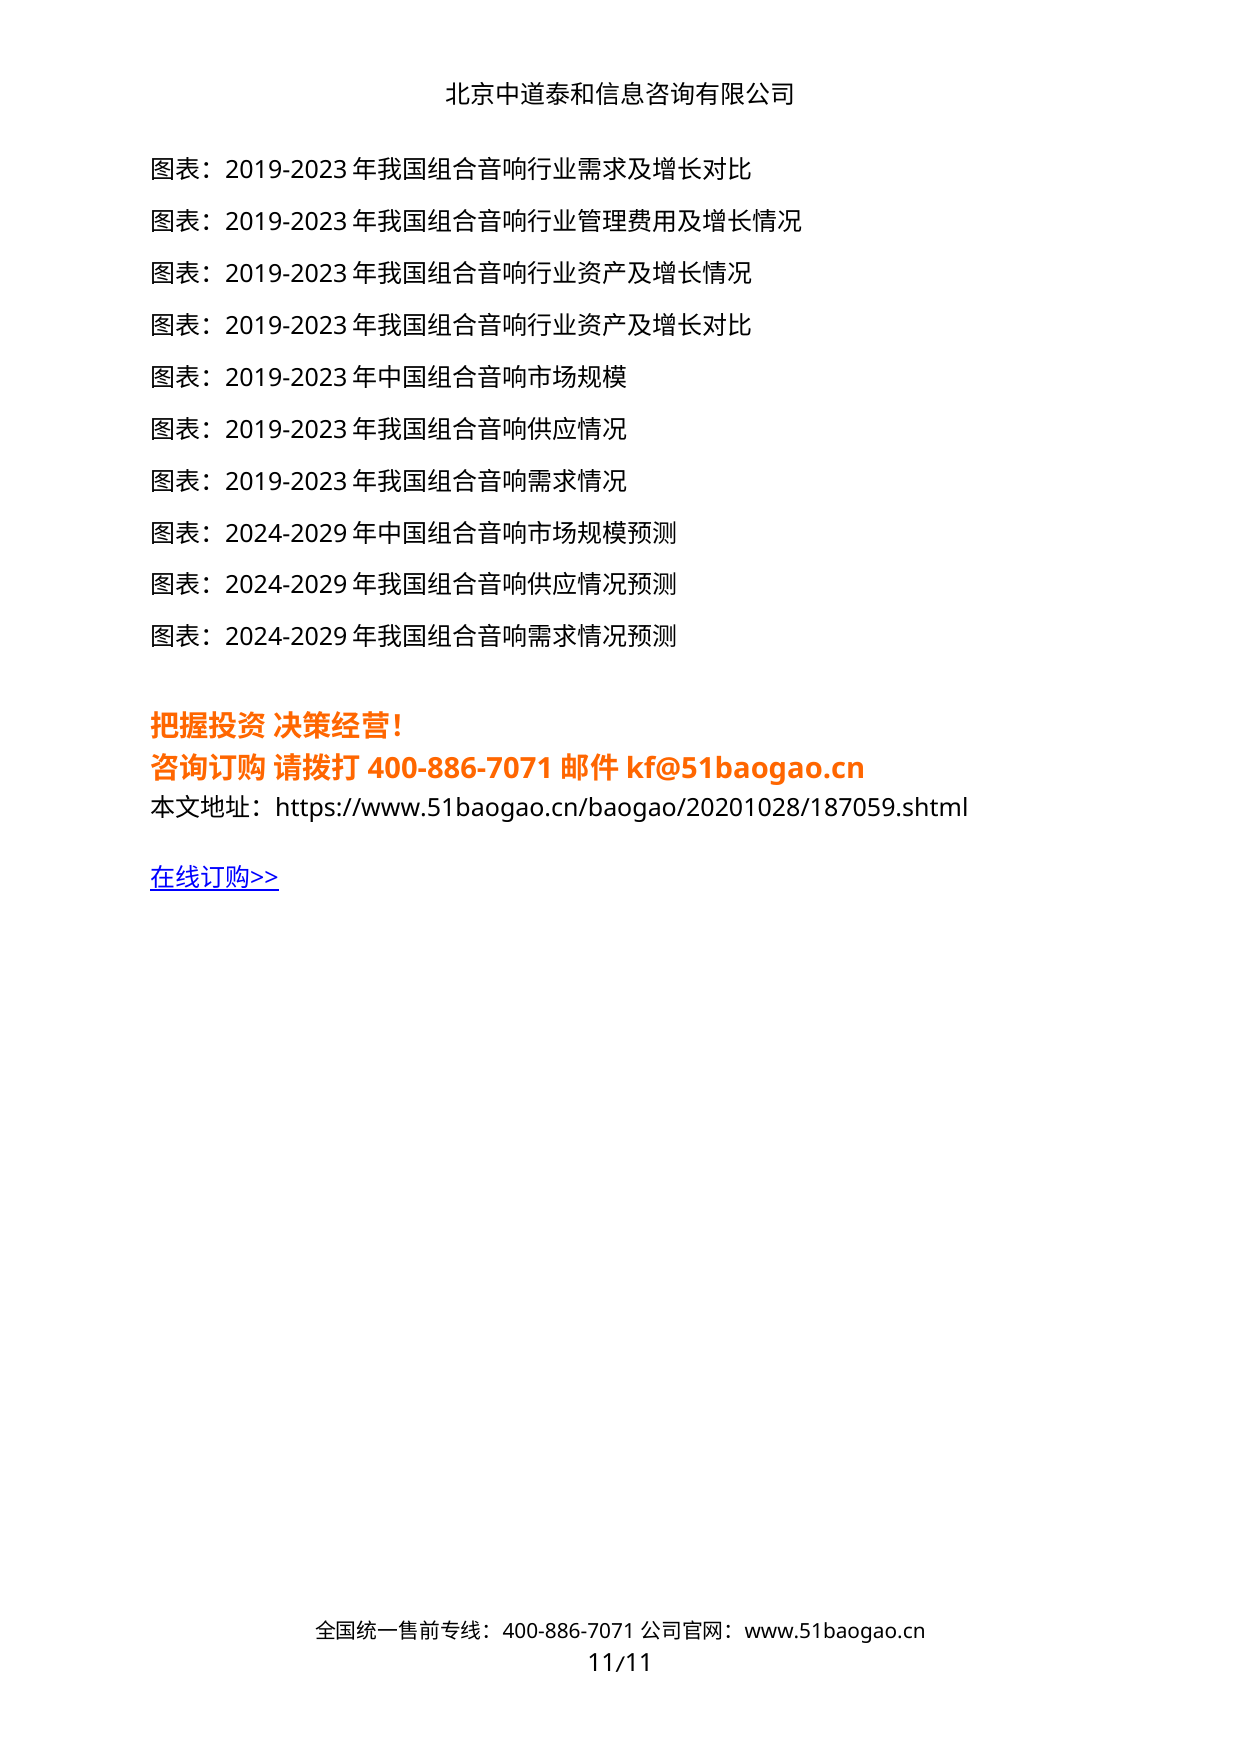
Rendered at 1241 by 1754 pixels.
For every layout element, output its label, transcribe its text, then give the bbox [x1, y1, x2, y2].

text 图表：2019-2023年中国组合音响市场规模 [150, 357, 1090, 394]
text 把握投资 决策经营！咨询订购 请拨打 400-886-7071 邮件 kf@51baogao.cn本文地址：https://www.51baogao.cn/baogao/20201028/187059.shtml [150, 669, 1090, 824]
text 图表：2019-2023年我国组合音响供应情况 [150, 409, 1090, 446]
text 图表：2024-2029年中国组合音响市场规模预测 [150, 513, 1090, 549]
text 图表：2024-2029年我国组合音响供应情况预测 [150, 565, 1090, 601]
text 图表：2019-2023年我国组合音响行业资产及增长情况 [150, 254, 1090, 290]
text 图表：2019-2023年我国组合音响需求情况 [150, 461, 1090, 497]
text 图表：2019-2023年我国组合音响行业资产及增长对比 [150, 306, 1090, 342]
text 图表：2019-2023年我国组合音响行业需求及增长对比 [150, 150, 1090, 186]
text 图表：2019-2023年我国组合音响行业管理费用及增长情况 [150, 202, 1090, 238]
text 在线订购>> [150, 824, 1090, 894]
text 图表：2024-2029年我国组合音响需求情况预测 [150, 617, 1090, 653]
